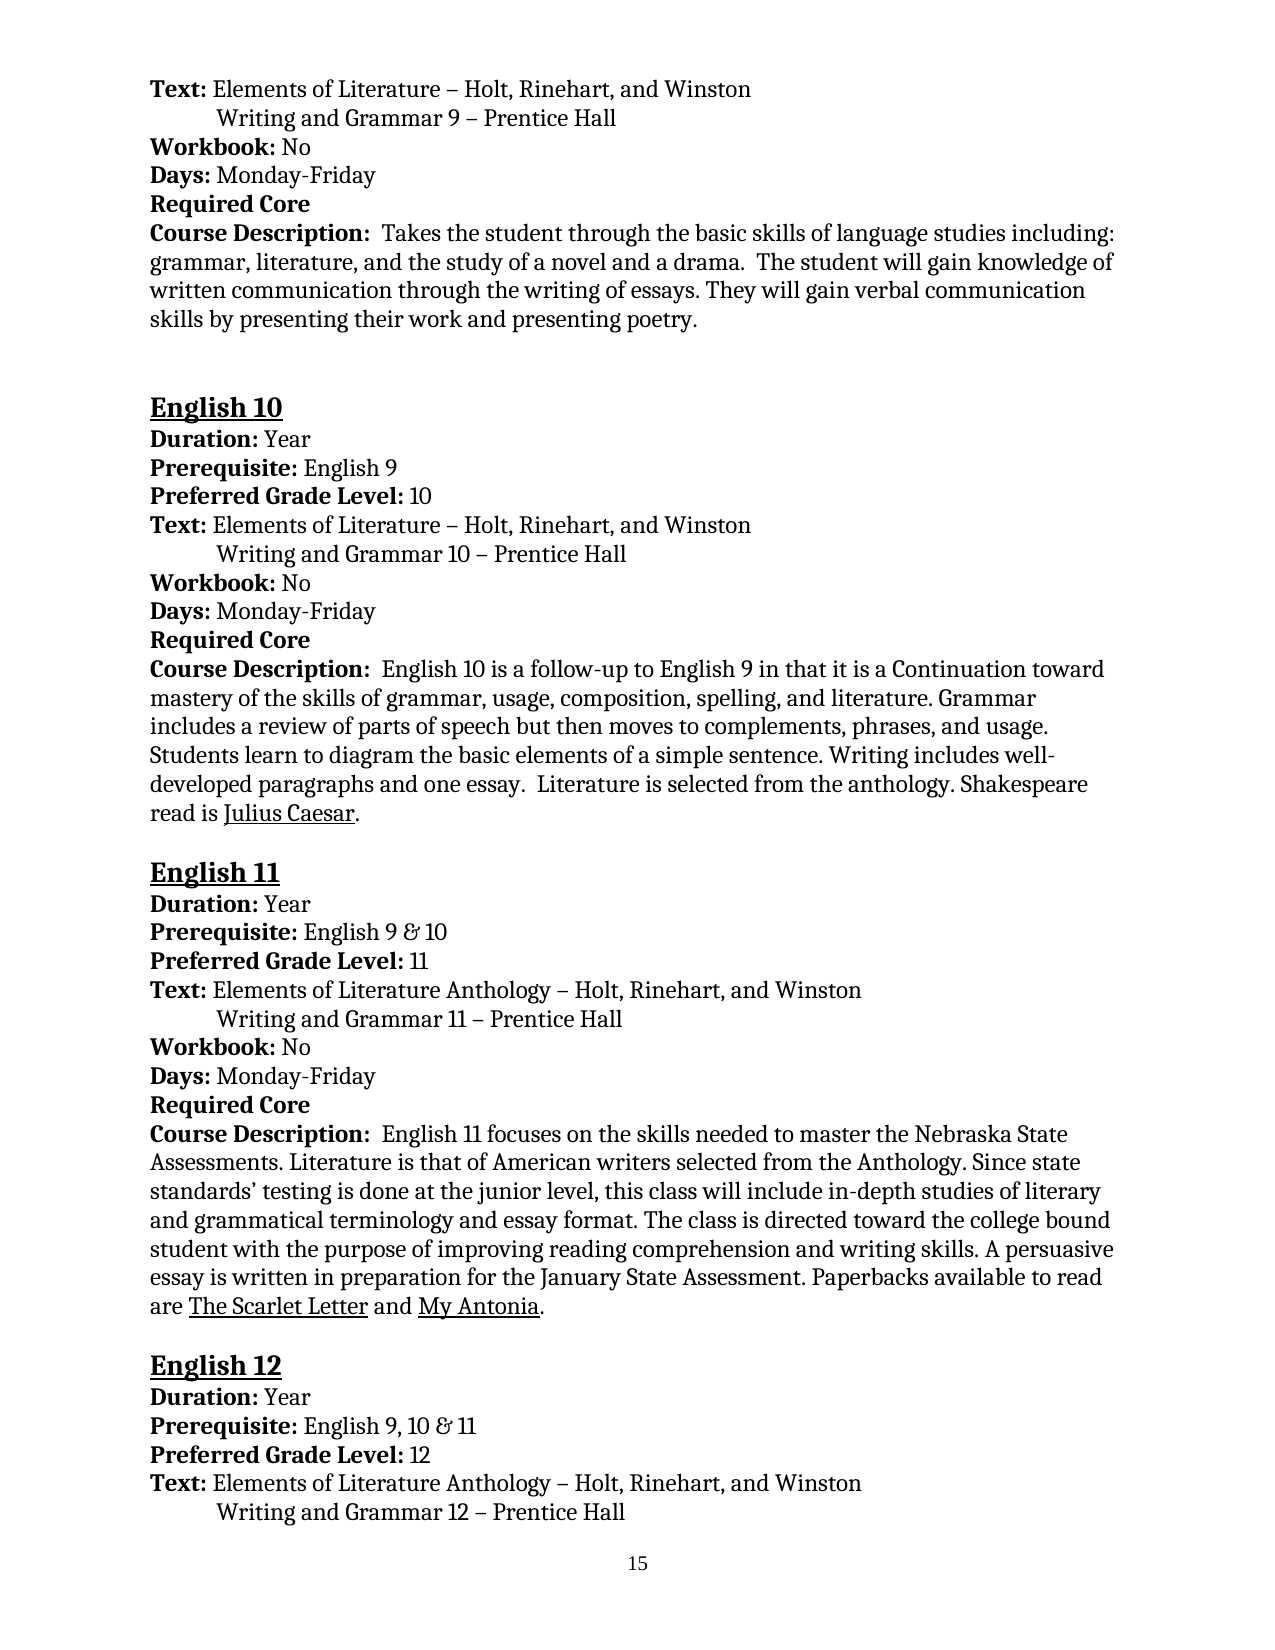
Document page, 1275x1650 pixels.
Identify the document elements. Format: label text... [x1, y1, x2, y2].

text Days: Monday-Friday [150, 161, 1125, 190]
text Course Description: Takes the student through the basic skills of language studies including: grammar, literature, and the study of a novel and a drama. The student will gain knowledge of written communication through the writing of essays. They will gain verbal communication skills by presenting their work and presenting poetry. [150, 219, 1125, 334]
text Days: Monday-Friday [150, 597, 1125, 626]
text Workbook: No [150, 1033, 1125, 1062]
text Preferred Grade Level: 12 [150, 1441, 1125, 1469]
text Required Core [150, 1091, 1125, 1119]
text Text: Elements of Literature – Holt, Rinehart, and Winston [150, 511, 1125, 540]
text Prerequisite: English 9 [150, 453, 1125, 482]
text Required Core [150, 190, 1125, 219]
text Writing and Grammar 12 – Prentice Hall [150, 1498, 1125, 1527]
text Duration: Year [150, 889, 1125, 918]
text English 11 [150, 856, 1125, 889]
text Duration: Year [150, 1383, 1125, 1412]
text Prerequisite: English 9, 10 & 11 [150, 1412, 1125, 1441]
text Course Description: English 11 focuses on the skills needed to master the Nebraska State Assessments. Literature is that of American writers selected from the Anthology. Since state standards’ testing is done at the junior level, this class will include in-depth studies of literary and grammatical terminology and essay format. The class is directed toward the college bound student with the purpose of improving reading comprehension and writing skills. A persuasive essay is written in preparation for the January State Assessment. Paperbacks available to read are The Scarlet Letter and My Antonia. [150, 1119, 1125, 1321]
text Workbook: No [150, 568, 1125, 597]
text Text: Elements of Literature Anthology – Holt, Rinehart, and Winston [150, 976, 1125, 1004]
text Prerequisite: English 9 & 10 [150, 918, 1125, 947]
text English 12 [150, 1349, 1125, 1383]
text Course Description: English 10 is a follow-up to English 9 in that it is a Continuation toward mastery of the skills of grammar, usage, composition, spelling, and literature. Grammar includes a review of parts of speech but then moves to complements, phrases, and usage. Students learn to diagram the basic elements of a simple sentence. Writing includes well-developed paragraphs and one essay. Literature is selected from the anthology. Shakespeare read is Julius Caesar. [150, 655, 1125, 827]
text Days: Monday-Friday [150, 1062, 1125, 1091]
text Writing and Grammar 9 – Prentice Hall [150, 104, 1125, 132]
text Duration: Year [150, 425, 1125, 453]
text English 10 [150, 391, 1125, 425]
text Text: Elements of Literature – Holt, Rinehart, and Winston [150, 75, 1125, 104]
text Required Core [150, 626, 1125, 655]
text Preferred Grade Level: 11 [150, 947, 1125, 976]
text Writing and Grammar 10 – Prentice Hall [150, 540, 1125, 568]
text Preferred Grade Level: 10 [150, 482, 1125, 511]
text Workbook: No [150, 132, 1125, 161]
text Text: Elements of Literature Anthology – Holt, Rinehart, and Winston [150, 1469, 1125, 1498]
text Writing and Grammar 11 – Prentice Hall [150, 1004, 1125, 1033]
